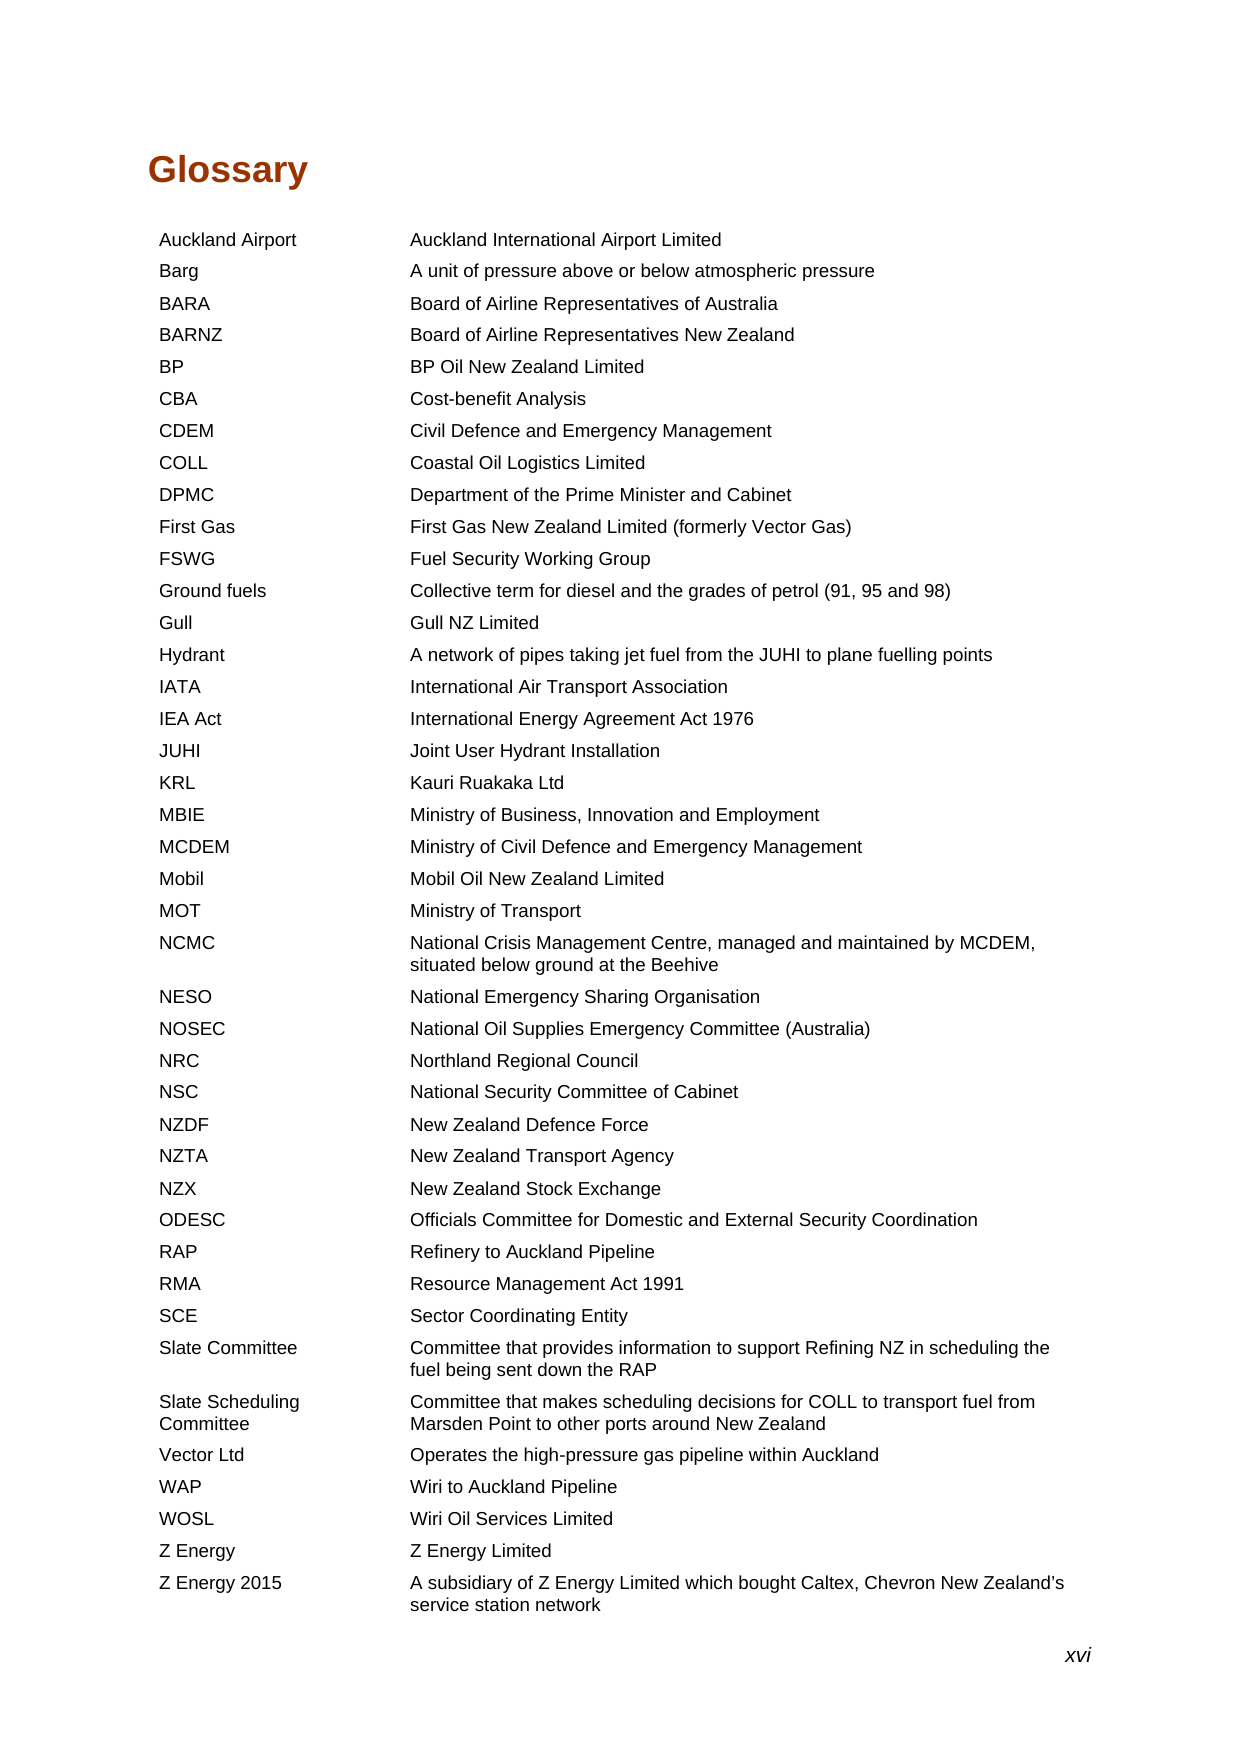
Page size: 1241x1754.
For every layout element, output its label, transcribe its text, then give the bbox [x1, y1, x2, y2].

table_cell WOSL [148, 1508, 399, 1540]
table_cell WAP [148, 1476, 399, 1508]
table_cell A subsidiary of Z Energy Limited which bought Caltex, Chevron New Zealand’s service station network [399, 1572, 1093, 1626]
table_cell IATA [148, 676, 399, 708]
table_cell First Gas New Zealand Limited (formerly Vector Gas) [399, 516, 1093, 548]
table_cell MBIE [148, 804, 399, 836]
table_header Auckland Airport [148, 228, 399, 260]
table_cell NRC [148, 1049, 399, 1081]
table_cell Vector Ltd [148, 1444, 399, 1476]
table_cell Committee that provides information to support Refining NZ in scheduling the fuel being sent down the RAP [399, 1337, 1093, 1391]
table_cell Slate Committee [148, 1337, 399, 1391]
table_cell NSC [148, 1081, 399, 1113]
table_cell JUHI [148, 740, 399, 772]
table_cell Kauri Ruakaka Ltd [399, 772, 1093, 804]
table_cell Wiri Oil Services Limited [399, 1508, 1093, 1540]
table_cell Mobil [148, 868, 399, 900]
table_cell RAP [148, 1241, 399, 1273]
table_header Auckland International Airport Limited [399, 228, 1093, 260]
table_cell SCE [148, 1305, 399, 1337]
table_cell New Zealand Transport Agency [399, 1145, 1093, 1177]
table_cell Mobil Oil New Zealand Limited [399, 868, 1093, 900]
table_cell NOSEC [148, 1018, 399, 1049]
table_cell Civil Defence and Emergency Management [399, 420, 1093, 452]
table_cell BP [148, 356, 399, 388]
table_cell NCMC [148, 932, 399, 985]
table_cell Z Energy 2015 [148, 1572, 399, 1626]
table_cell Fuel Security Working Group [399, 548, 1093, 580]
table_cell Ministry of Transport [399, 900, 1093, 932]
table_cell Ground fuels [148, 580, 399, 612]
table_cell A network of pipes taking jet fuel from the JUHI to plane fuelling points [399, 644, 1093, 676]
table_cell Barg [148, 260, 399, 292]
table_cell Collective term for diesel and the grades of petrol (91, 95 and 98) [399, 580, 1093, 612]
table_cell ODESC [148, 1209, 399, 1241]
table_cell Joint User Hydrant Installation [399, 740, 1093, 772]
table_cell Northland Regional Council [399, 1049, 1093, 1081]
subtitle Glossary [148, 148, 1092, 191]
table_cell Operates the high-pressure gas pipeline within Auckland [399, 1444, 1093, 1476]
table_cell BARA [148, 292, 399, 324]
table_cell Ministry of Business, Innovation and Employment [399, 804, 1093, 836]
table_cell IEA Act [148, 708, 399, 740]
table_cell International Air Transport Association [399, 676, 1093, 708]
table_cell Ministry of Civil Defence and Emergency Management [399, 836, 1093, 868]
table_cell MOT [148, 900, 399, 932]
table_cell A unit of pressure above or below atmospheric pressure [399, 260, 1093, 292]
table_cell Board of Airline Representatives New Zealand [399, 324, 1093, 356]
table_cell First Gas [148, 516, 399, 548]
table_cell DPMC [148, 484, 399, 516]
table_cell NESO [148, 985, 399, 1017]
table_cell National Crisis Management Centre, managed and maintained by MCDEM, situated below ground at the Beehive [399, 932, 1093, 985]
table_cell NZTA [148, 1145, 399, 1177]
table_cell Coastal Oil Logistics Limited [399, 452, 1093, 484]
table_cell International Energy Agreement Act 1976 [399, 708, 1093, 740]
table_cell FSWG [148, 548, 399, 580]
table_cell Board of Airline Representatives of Australia [399, 292, 1093, 324]
table_cell Refinery to Auckland Pipeline [399, 1241, 1093, 1273]
table_cell Officials Committee for Domestic and External Security Coordination [399, 1209, 1093, 1241]
table_cell NZDF [148, 1113, 399, 1145]
table_cell RMA [148, 1273, 399, 1305]
table_cell COLL [148, 452, 399, 484]
table_cell Department of the Prime Minister and Cabinet [399, 484, 1093, 516]
table_cell BARNZ [148, 324, 399, 356]
table_cell National Emergency Sharing Organisation [399, 985, 1093, 1017]
table_cell Committee that makes scheduling decisions for COLL to transport fuel from Marsden Point to other ports around New Zealand [399, 1391, 1093, 1444]
table_cell Cost-benefit Analysis [399, 388, 1093, 420]
table_cell CDEM [148, 420, 399, 452]
table_cell Hydrant [148, 644, 399, 676]
table_cell NZX [148, 1177, 399, 1209]
table_cell Slate Scheduling Committee [148, 1391, 399, 1444]
table_cell Sector Coordinating Entity [399, 1305, 1093, 1337]
table_cell Gull [148, 612, 399, 644]
table_cell Wiri to Auckland Pipeline [399, 1476, 1093, 1508]
table_cell Z Energy Limited [399, 1540, 1093, 1572]
table_cell Gull NZ Limited [399, 612, 1093, 644]
table_cell CBA [148, 388, 399, 420]
table_cell Z Energy [148, 1540, 399, 1572]
table_cell BP Oil New Zealand Limited [399, 356, 1093, 388]
table_cell New Zealand Stock Exchange [399, 1177, 1093, 1209]
table_cell KRL [148, 772, 399, 804]
table_cell Resource Management Act 1991 [399, 1273, 1093, 1305]
table_cell MCDEM [148, 836, 399, 868]
table_cell New Zealand Defence Force [399, 1113, 1093, 1145]
table_cell National Oil Supplies Emergency Committee (Australia) [399, 1018, 1093, 1049]
table_cell National Security Committee of Cabinet [399, 1081, 1093, 1113]
